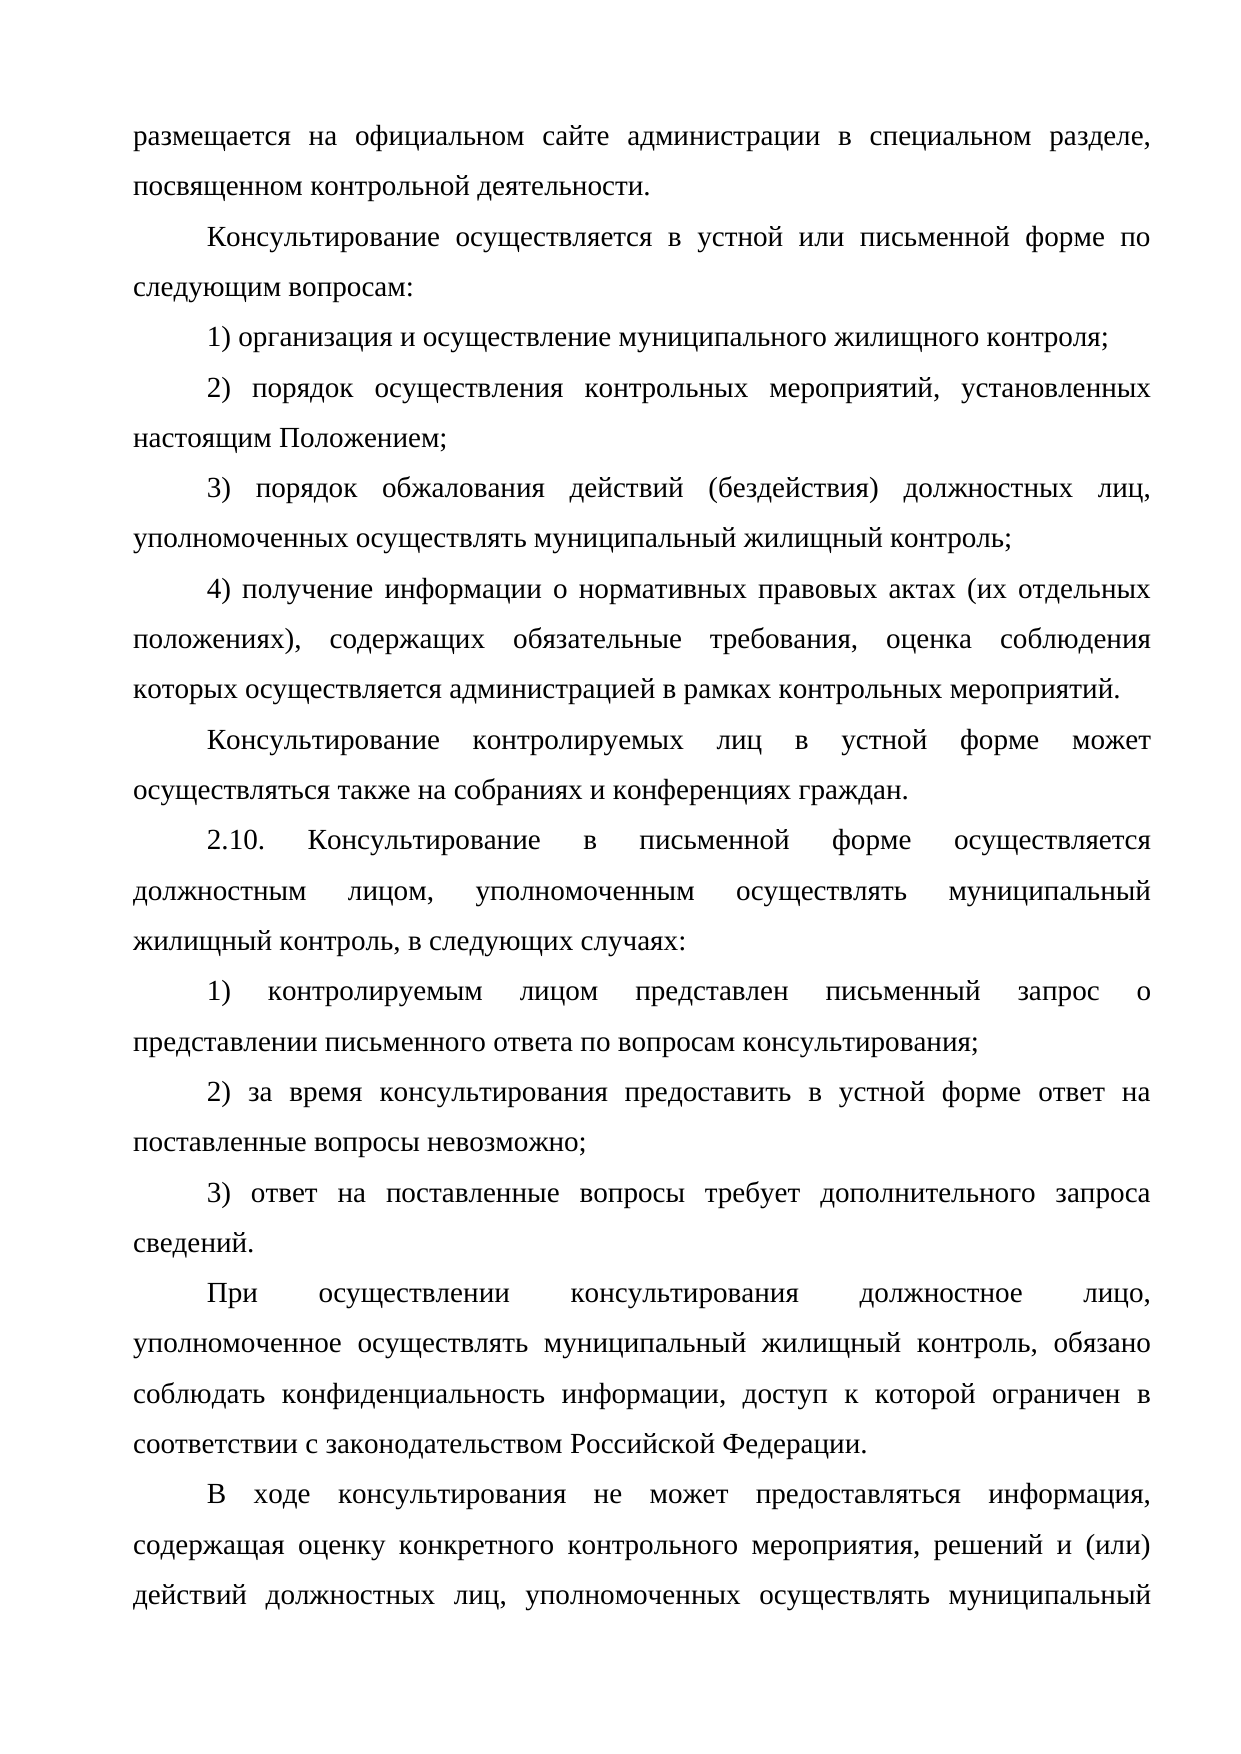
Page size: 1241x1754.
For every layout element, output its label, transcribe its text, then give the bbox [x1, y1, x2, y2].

text Консультирование осуществляется в устной или письменной форме по следующим вопросам: [133, 219, 1152, 303]
text При осуществлении консультирования должностное лицо, уполномоченное осуществлять муниципальный жилищный контроль, обязано соблюдать конфиденциальность информации, доступ к которой ограничен в соответствии с законодательством Российской Федерации. [133, 1275, 1152, 1460]
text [133, 118, 1152, 202]
text 1) контролируемым лицом представлен письменный запрос о представлении письменного ответа по вопросам консультирования; [133, 973, 1152, 1057]
text 4) получение информации о нормативных правовых актах (их отдельных положениях), содержащих обязательные требования, оценка соблюдения которых осуществляется администрацией в рамках контрольных мероприятий. [133, 571, 1152, 705]
text 1) организация и осуществление муниципального жилищного контроля; [133, 319, 1152, 353]
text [133, 1477, 1152, 1611]
text 2) порядок осуществления контрольных мероприятий, установленных настоящим Положением; [133, 370, 1152, 453]
text 2) за время консультирования предоставить в устной форме ответ на поставленные вопросы невозможно; [133, 1074, 1152, 1158]
text 3) ответ на поставленные вопросы требует дополнительного запроса сведений. [133, 1175, 1152, 1258]
text 3) порядок обжалования действий (бездействия) должностных лиц, уполномоченных осуществлять муниципальный жилищный контроль; [133, 470, 1152, 554]
text Консультирование контролируемых лиц в устной форме может осуществляться также на собраниях и конференциях граждан. [133, 722, 1152, 806]
text 2.10. Консультирование в письменной форме осуществляется должностным лицом, уполномоченным осуществлять муниципальный жилищный контроль, в следующих случаях: [133, 822, 1152, 957]
